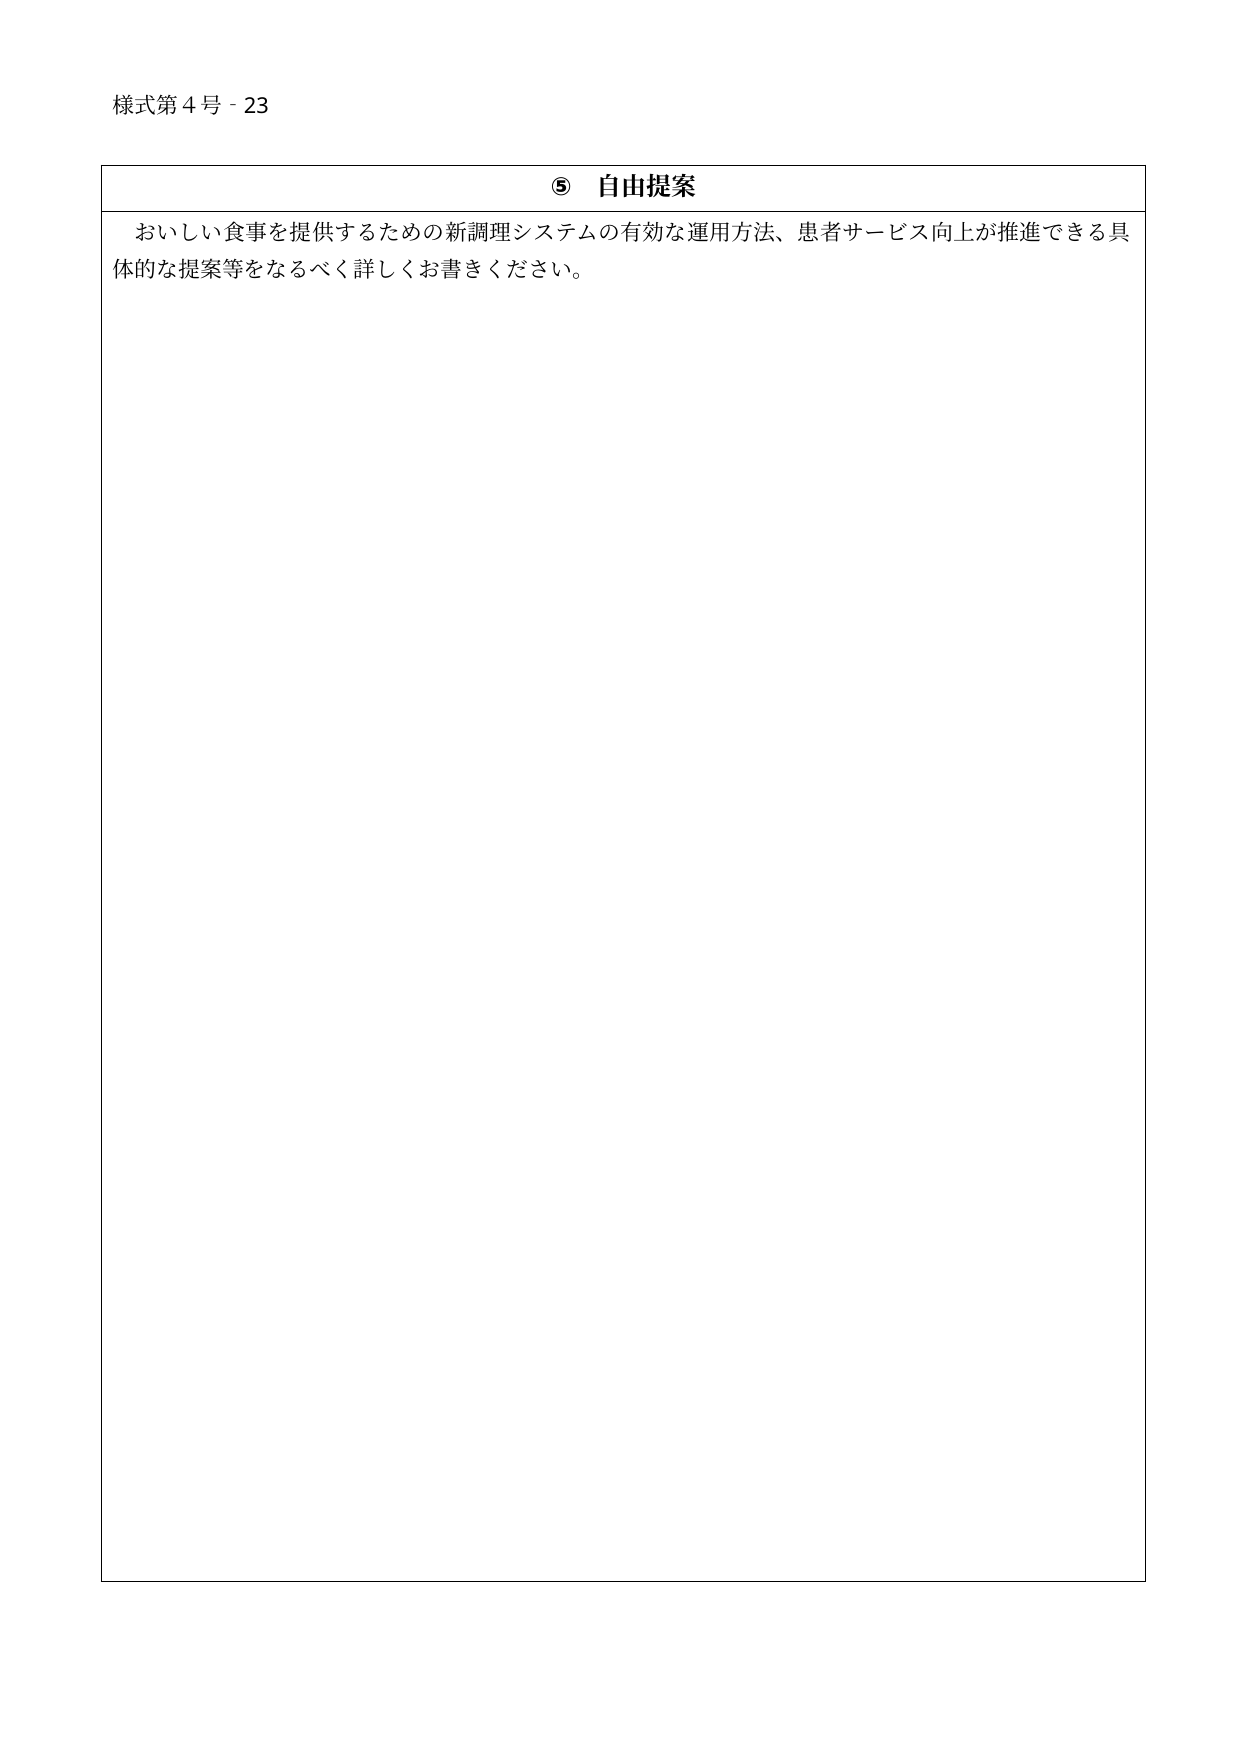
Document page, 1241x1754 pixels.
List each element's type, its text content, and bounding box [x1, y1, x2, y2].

table_cell おいしい食事を提供するための新調理システムの有効な運用方法、患者サービス向上が推進できる具体的な提案等をなるべく詳しくお書きください。 [102, 212, 1145, 1581]
table_header ⑤ 自由提案 [102, 166, 1145, 211]
